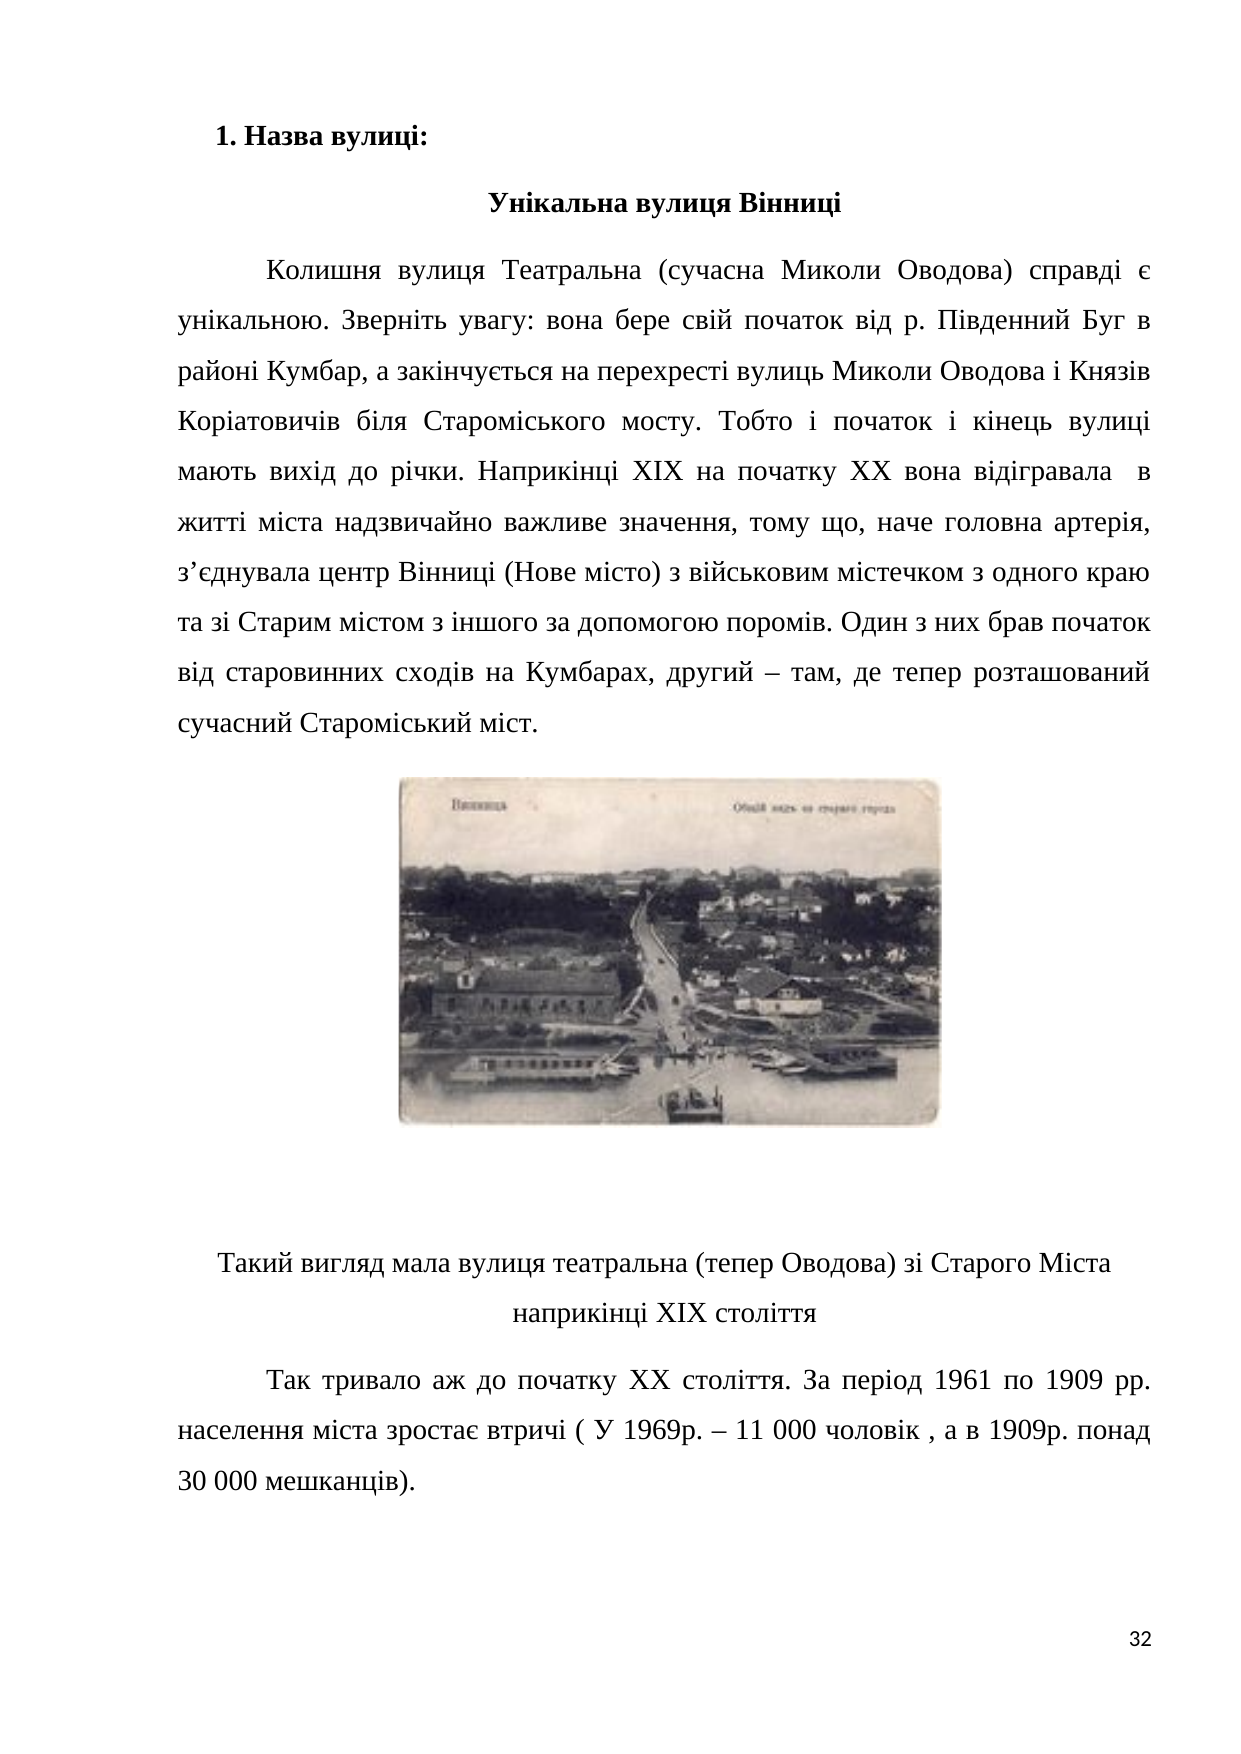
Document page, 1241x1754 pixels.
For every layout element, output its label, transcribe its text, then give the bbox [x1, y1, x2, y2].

text Так тривало аж до початку XX століття. За період 1961 по 1909 рр. населення міста зростає втричі ( У 1969р. – 11 000 чоловік , а в 1909р. понад 30 000 мешканців). [177, 1362, 1152, 1496]
picture [398, 777, 942, 1128]
text 1. Назва вулиці: [215, 118, 1152, 152]
text Колишня вулиця Театральна (сучасна Миколи Оводова) справді є унікальною. Зверніть увагу: вона бере свій початок від р. Південний Буг в районі Кумбар, а закінчується на перехресті вулиць Миколи Оводова і Князів Коріатовичів біля Староміського мосту. Тобто і початок і кінець вулиці мають вихід до річки. Наприкінці XIX на початку XX вона відігравала в житті міста надзвичайно важливе значення, тому що, наче головна артерія, з’єднувала центр Вінниці (Нове місто) з військовим містечком з одного краю та зі Старим містом з іншого за допомогою поромів. Один з них брав початок від старовинних сходів на Кумбарах, другий – там, де тепер розташований сучасний Староміський міст. [177, 252, 1152, 738]
text Унікальна вулиця Вінниці [177, 185, 1152, 219]
text Такий вигляд мала вулиця театральна (тепер Оводова) зі Старого Міста наприкінці XIX століття [177, 1245, 1152, 1329]
